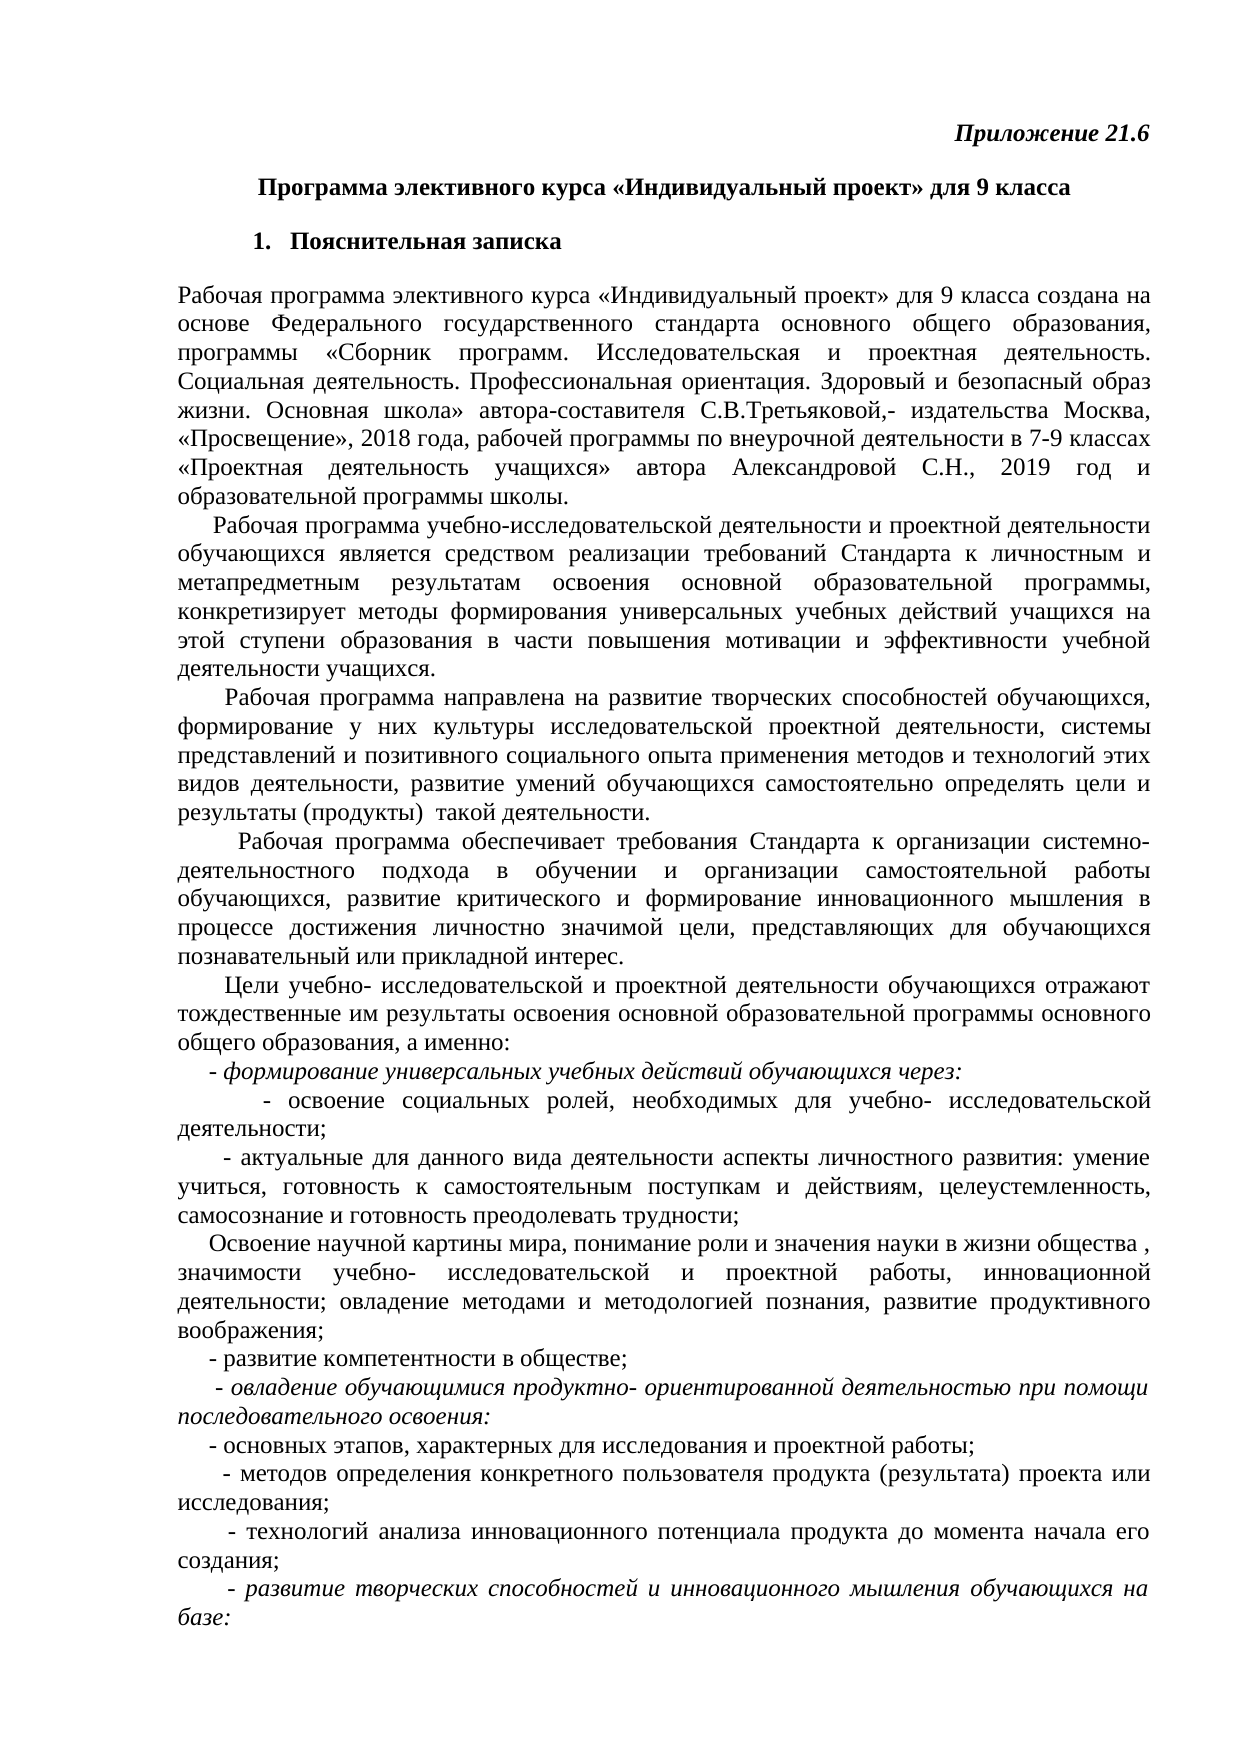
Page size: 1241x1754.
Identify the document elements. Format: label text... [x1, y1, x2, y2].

list Пояснительная записка [252, 226, 1152, 254]
text - методов определения конкретного пользователя продукта (результата) проекта или исследования; [177, 1458, 1152, 1516]
text - основных этапов, характерных для исследования и проектной работы; [177, 1430, 1152, 1458]
text Рабочая программа элективного курса «Индивидуальный проект» для 9 класса создана на основе Федерального государственного стандарта основного общего образования, программы «Сборник программ. Исследовательская и проектная деятельность. Социальная деятельность. Профессиональная ориентация. Здоровый и безопасный образ жизни. Основная школа» автора-составителя С.В.Третьяковой,- издательства Москва, «Просвещение», 2018 года, рабочей программы по внеурочной деятельности в 7-9 классах «Проектная деятельность учащихся» автора Александровой С.Н., 2019 год и образовательной программы школы. [177, 280, 1152, 510]
text Рабочая программа обеспечивает требования Стандарта к организации системно- деятельностного подхода в обучении и организации самостоятельной работы обучающихся, развитие критического и формирование инновационного мышления в процессе достижения личностно значимой цели, представляющих для обучающихся познавательный или прикладной интерес. [177, 826, 1152, 970]
text Программа элективного курса «Индивидуальный проект» для 9 класса [177, 172, 1152, 201]
text - технологий анализа инновационного потенциала продукта до момента начала его создания; [177, 1516, 1152, 1573]
text Освоение научной картины мира, понимание роли и значения науки в жизни общества , значимости учебно- исследовательской и проектной работы, инновационной деятельности; овладение методами и методологией познания, развитие продуктивного воображения; [177, 1228, 1152, 1343]
text Цели учебно- исследовательской и проектной деятельности обучающихся отражают тождественные им результаты освоения основной образовательной программы основного общего образования, а именно: [177, 970, 1152, 1056]
text - овладение обучающимися продуктно- ориентированной деятельностью при помощи последовательного освоения: [177, 1372, 1152, 1430]
text - развитие компетентности в обществе; [177, 1343, 1152, 1372]
text Рабочая программа направлена на развитие творческих способностей обучающихся, формирование у них культуры исследовательской проектной деятельности, системы представлений и позитивного социального опыта применения методов и технологий этих видов деятельности, развитие умений обучающихся самостоятельно определять цели и результаты (продукты) такой деятельности. [177, 682, 1152, 826]
text - актуальные для данного вида деятельности аспекты личностного развития: умение учиться, готовность к самостоятельным поступкам и действиям, целеустемленность, самосознание и готовность преодолевать трудности; [177, 1142, 1152, 1228]
text - освоение социальных ролей, необходимых для учебно- исследовательской деятельности; [177, 1085, 1152, 1142]
text - развитие творческих способностей и инновационного мышления обучающихся на базе: [177, 1573, 1152, 1631]
text Приложение 21.6 [177, 118, 1152, 147]
text - формирование универсальных учебных действий обучающихся через: [177, 1056, 1152, 1085]
text Рабочая программа учебно-исследовательской деятельности и проектной деятельности обучающихся является средством реализации требований Стандарта к личностным и метапредметным результатам освоения основной образовательной программы, конкретизирует методы формирования универсальных учебных действий учащихся на этой ступени образования в части повышения мотивации и эффективности учебной деятельности учащихся. [177, 510, 1152, 682]
